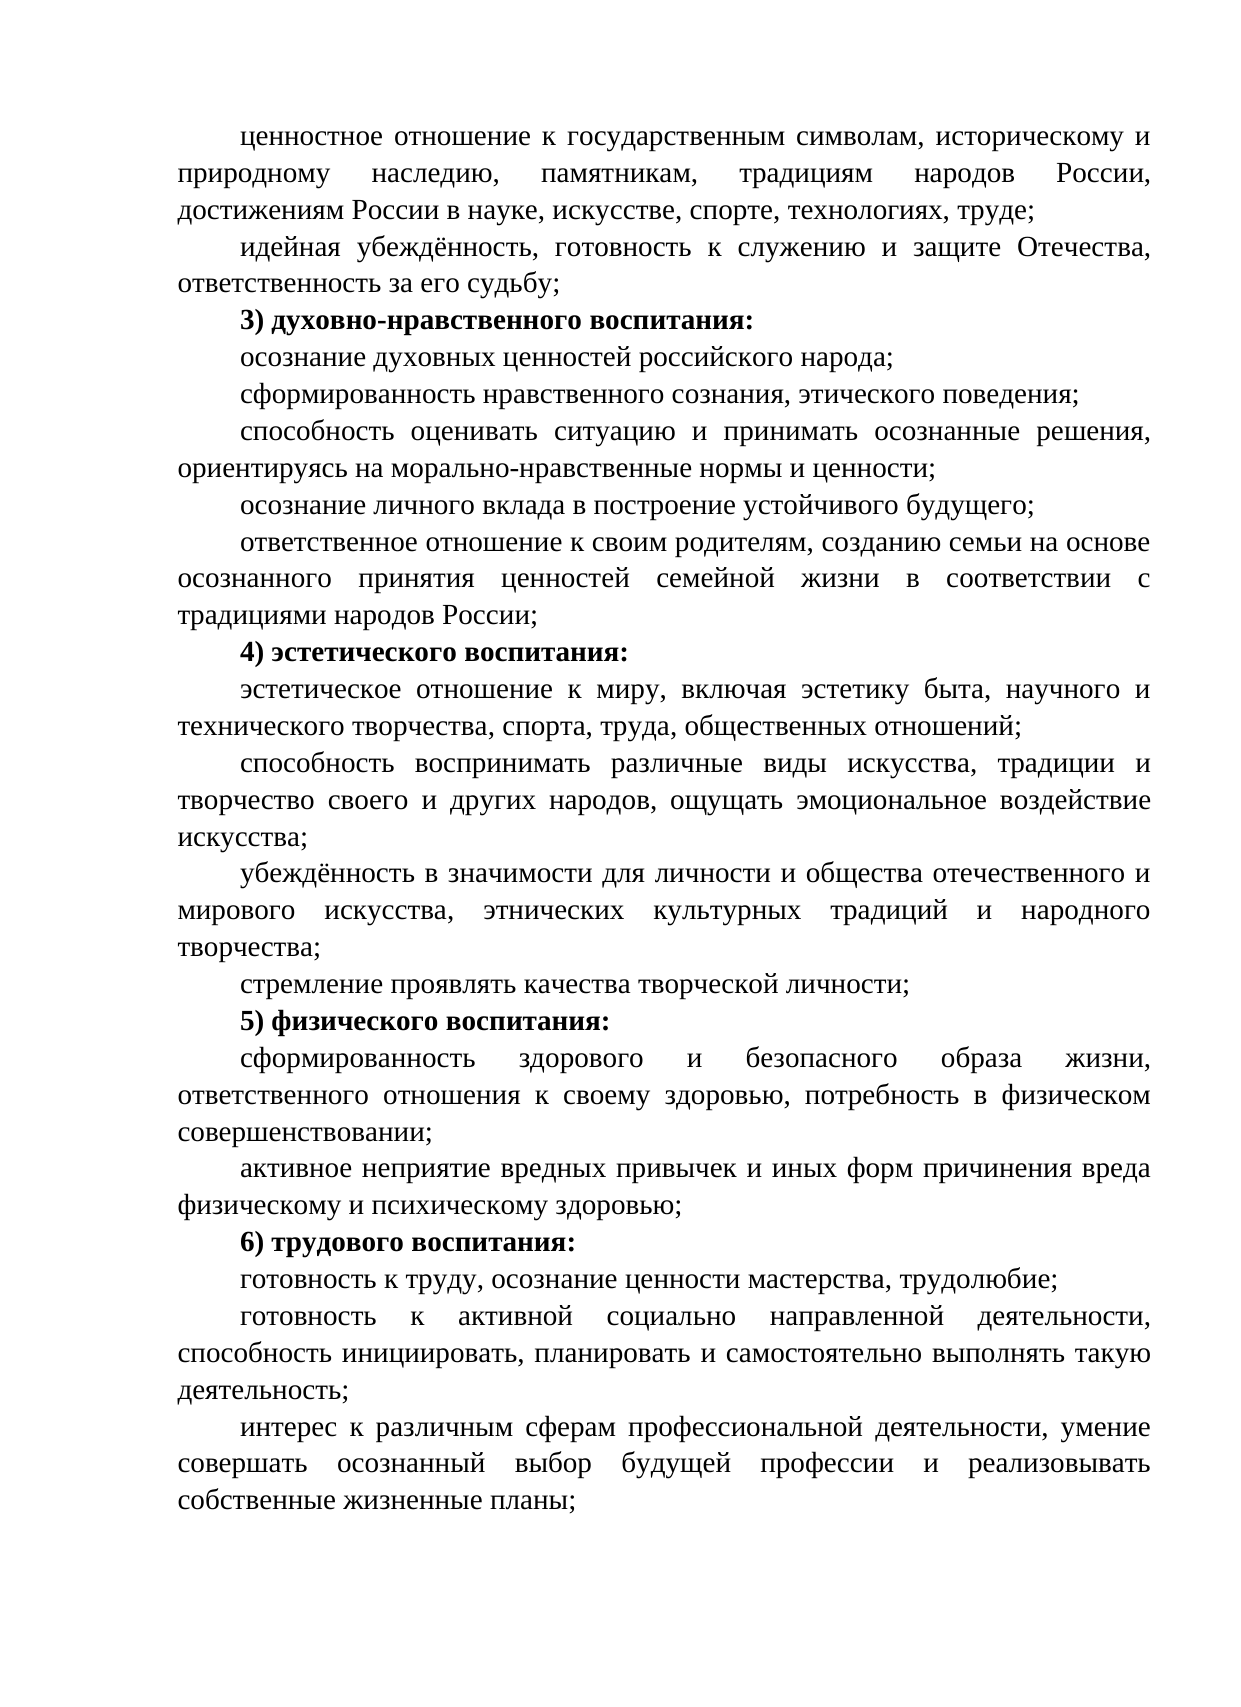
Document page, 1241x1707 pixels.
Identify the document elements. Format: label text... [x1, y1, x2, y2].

text готовность к труду, осознание ценности мастерства, трудолюбие; [177, 1261, 1152, 1295]
text интерес к различным сферам профессиональной деятельности, умение совершать осознанный выбор будущей профессии и реализовывать собственные жизненные планы; [177, 1409, 1152, 1516]
text активное неприятие вредных привычек и иных форм причинения вреда физическому и психическому здоровью; [177, 1151, 1152, 1221]
text сформированность нравственного сознания, этического поведения; [177, 376, 1152, 410]
text сформированность здорового и безопасного образа жизни, ответственного отношения к своему здоровью, потребность в физическом совершенствовании; [177, 1040, 1152, 1147]
text стремление проявлять качества творческой личности; [177, 966, 1152, 1000]
text 4) эстетического воспитания: [177, 634, 1152, 668]
text готовность к активной социально направленной деятельности, способность инициировать, планировать и самостоятельно выполнять такую деятельность; [177, 1298, 1152, 1405]
text эстетическое отношение к миру, включая эстетику быта, научного и технического творчества, спорта, труда, общественных отношений; [177, 671, 1152, 742]
text способность оценивать ситуацию и принимать осознанные решения, ориентируясь на морально-нравственные нормы и ценности; [177, 413, 1152, 483]
text 6) трудового воспитания: [177, 1224, 1152, 1258]
text 5) физического воспитания: [177, 1003, 1152, 1037]
text осознание духовных ценностей российского народа; [177, 339, 1152, 373]
text ценностное отношение к государственным символам, историческому и природному наследию, памятникам, традициям народов России, достижениям России в науке, искусстве, спорте, технологиях, труде; [177, 118, 1152, 225]
text ответственное отношение к своим родителям, созданию семьи на основе осознанного принятия ценностей семейной жизни в соответствии с традициями народов России; [177, 524, 1152, 631]
text 3) духовно-нравственного воспитания: [177, 302, 1152, 336]
text идейная убеждённость, готовность к служению и защите Отечества, ответственность за его судьбу; [177, 229, 1152, 299]
text способность воспринимать различные виды искусства, традиции и творчество своего и других народов, ощущать эмоциональное воздействие искусства; [177, 745, 1152, 852]
text осознание личного вклада в построение устойчивого будущего; [177, 487, 1152, 520]
text убеждённость в значимости для личности и общества отечественного и мирового искусства, этнических культурных традиций и народного творчества; [177, 856, 1152, 963]
